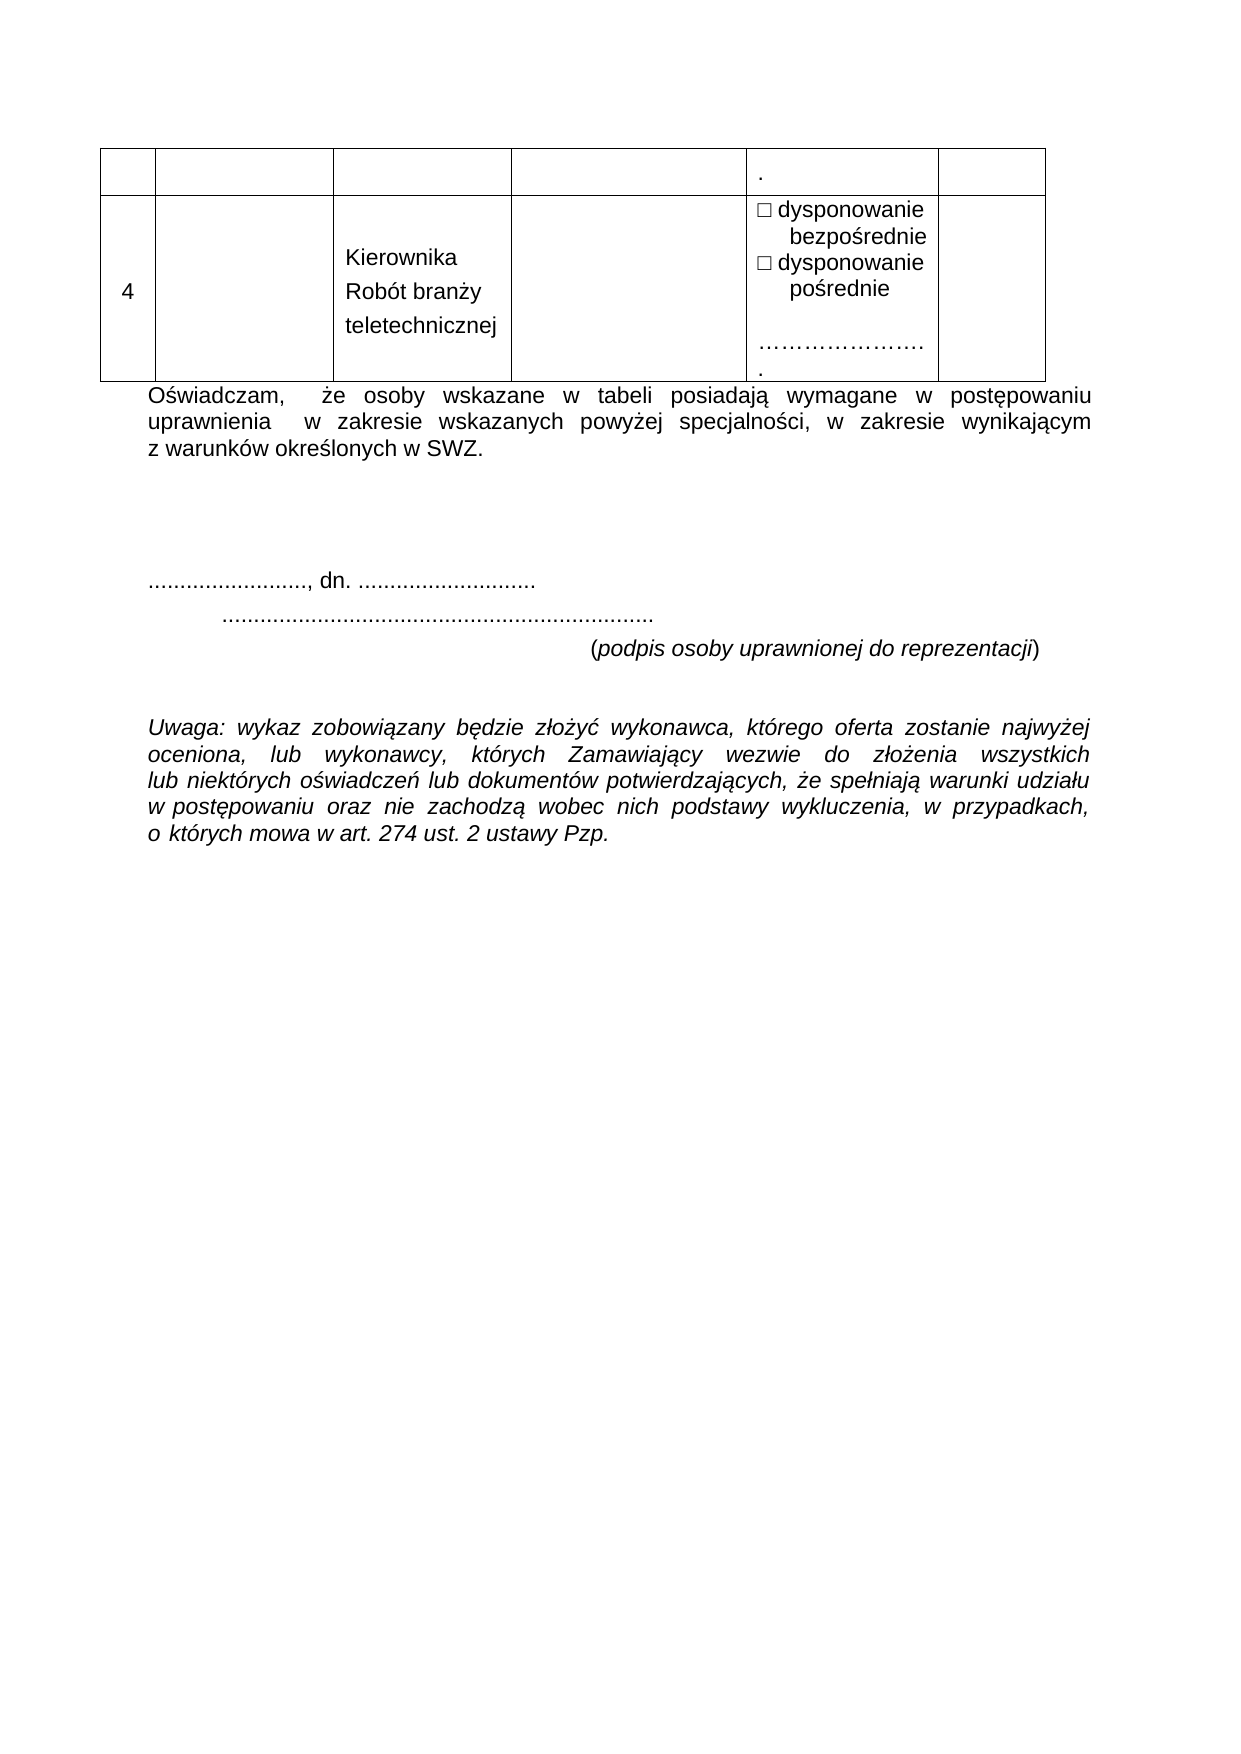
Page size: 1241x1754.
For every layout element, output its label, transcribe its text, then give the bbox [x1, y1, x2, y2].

text Oświadczam, że osoby wskazane w tabeli posiadają wymagane w postępowaniu uprawnienia w zakresie wskazanych powyżej specjalności, w zakresie wynikającym z warunków określonych w SWZ. [148, 382, 1093, 461]
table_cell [747, 196, 938, 381]
table_cell [512, 196, 746, 381]
table_cell 4 [101, 196, 155, 381]
table_cell [939, 149, 1045, 195]
table_cell [156, 149, 333, 195]
text Uwaga: wykaz zobowiązany będzie złożyć wykonawca, którego oferta zostanie najwyżej oceniona, lub wykonawcy, których Zamawiający wezwie do złożenia wszystkich lub niektórych oświadczeń lub dokumentów potwierdzających, że spełniają warunki udziału w postępowaniu oraz nie zachodzą wobec nich podstawy wykluczenia, w przypadkach, o których mowa w art. 274 ust. 2 ustawy Pzp. [148, 714, 1093, 846]
table_cell Kierownika Robót branży teletechnicznej [334, 196, 511, 381]
text ........................., dn. ............................ .................................................................... [148, 567, 1093, 627]
table_cell [939, 196, 1045, 381]
text (podpis osoby uprawnionej do reprezentacji) [590, 635, 1093, 661]
table_cell 3 [101, 149, 155, 195]
table_cell [512, 149, 746, 195]
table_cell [334, 149, 511, 195]
table_cell [156, 196, 333, 381]
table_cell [747, 149, 938, 195]
